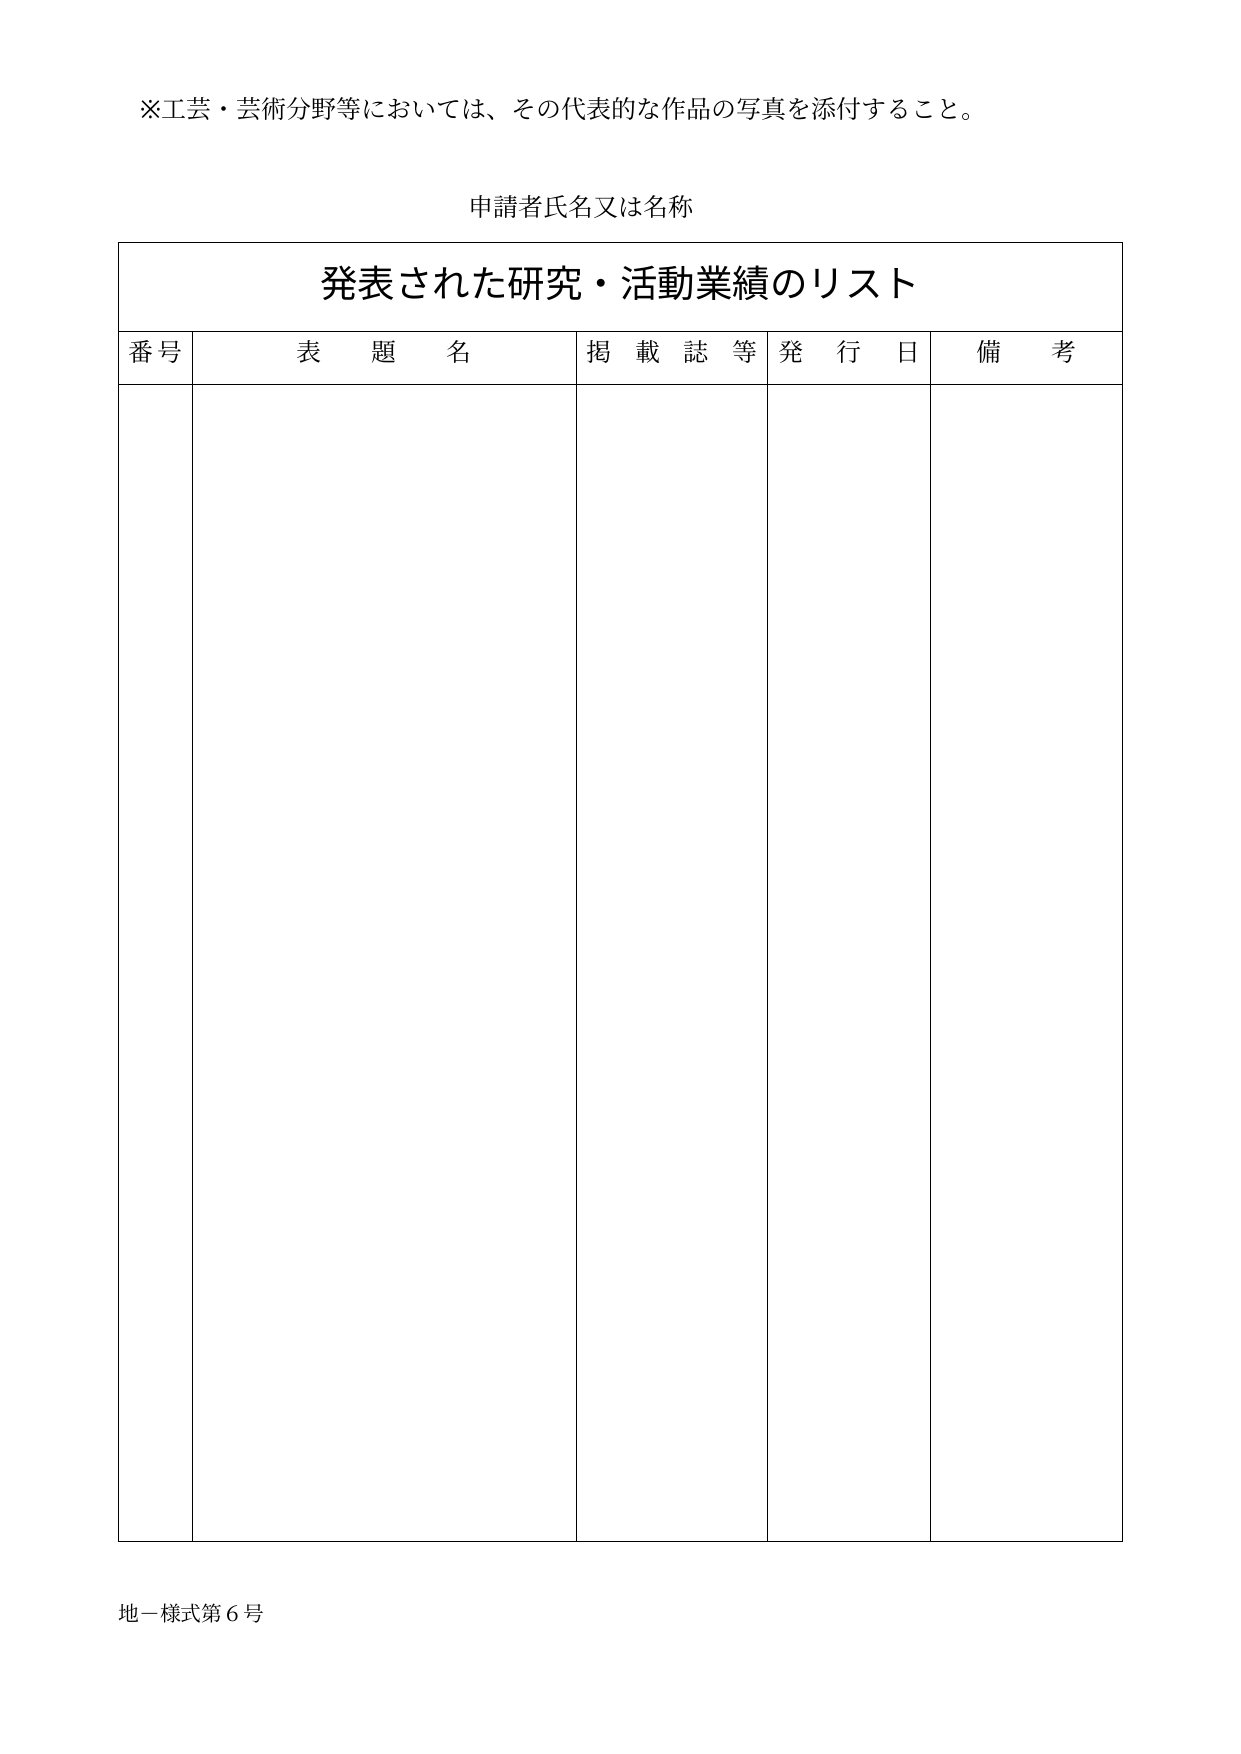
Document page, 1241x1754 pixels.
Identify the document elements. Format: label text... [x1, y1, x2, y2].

table_cell 表 題 名 [193, 332, 576, 384]
text 地－様式第６号 [118, 1594, 1122, 1632]
table_cell [119, 385, 192, 1541]
table_cell 番号 [119, 332, 192, 384]
table_cell 発行日 [768, 332, 930, 384]
table_cell [577, 385, 767, 1541]
table_cell [768, 385, 930, 1541]
table_cell [931, 385, 1122, 1541]
text ※工芸・芸術分野等においては、その代表的な作品の写真を添付すること。 [140, 89, 1122, 127]
table_header 発表された研究・活動業績のリスト [119, 243, 1122, 331]
text 申請者氏名又は名称 [468, 187, 1122, 224]
table_cell 掲載誌等 [577, 332, 767, 384]
table_cell [193, 385, 576, 1541]
table_cell 備 考 [931, 332, 1122, 384]
